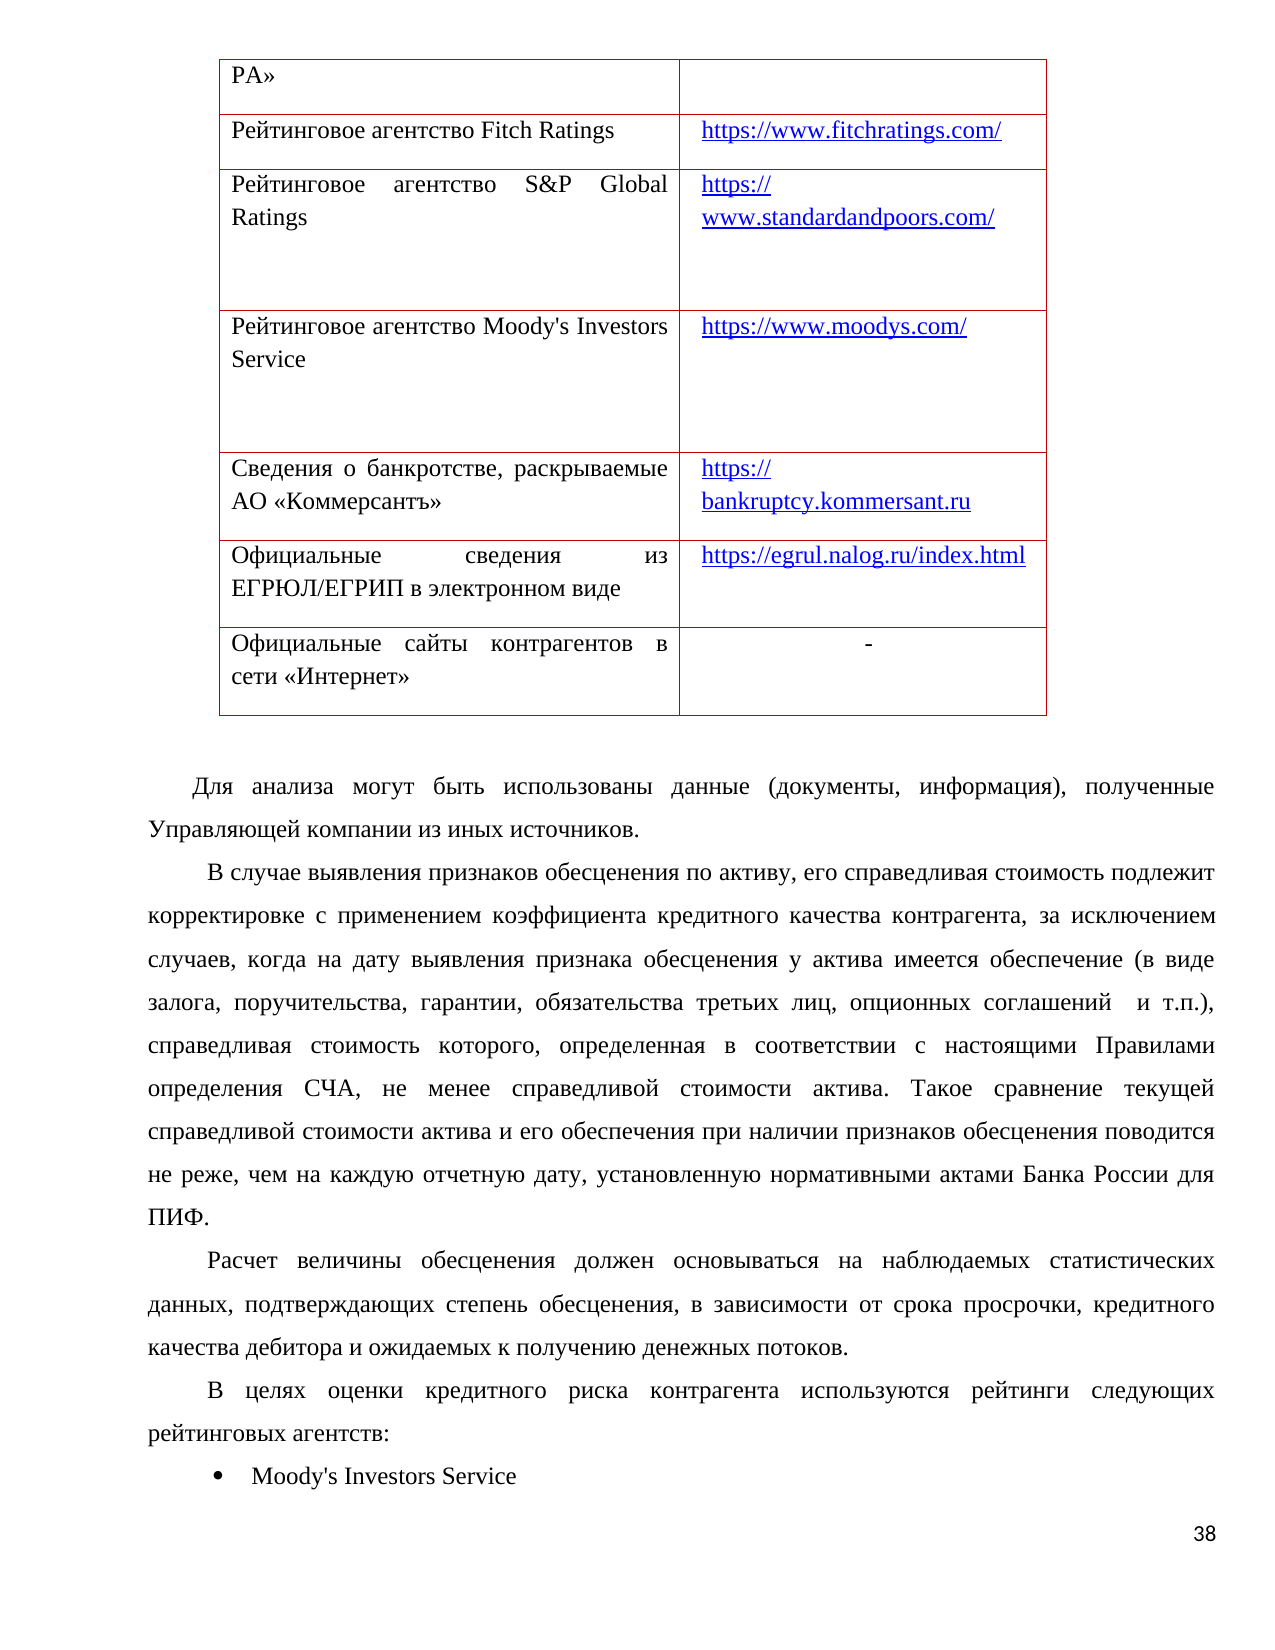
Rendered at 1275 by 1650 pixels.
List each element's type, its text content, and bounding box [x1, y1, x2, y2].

table_cell Сведения о банкротстве, раскрываемые АО «Коммерсантъ» [220, 453, 679, 539]
table_cell Официальные сведения из ЕГРЮЛ/ЕГРИП в электронном виде [220, 541, 679, 627]
text В случае выявления признаков обесценения по активу, его справедливая стоимость подлежит корректировке с применением коэффициента кредитного качества контрагента, за исключением случаев, когда на дату выявления признака обесценения у актива имеется обеспечение (в виде залога, поручительства, гарантии, обязательства третьих лиц, опционных соглашений и т.п.), справедливая стоимость которого, определенная в соответствии с настоящими Правилами определения СЧА, не менее справедливой стоимости актива. Такое сравнение текущей справедливой стоимости актива и его обеспечения при наличии признаков обесценения поводится не реже, чем на каждую отчетную дату, установленную нормативными актами Банка России для ПИФ. [148, 857, 1216, 1231]
table_cell - [680, 628, 1046, 714]
text Для анализа могут быть использованы данные (документы, информация), полученные Управляющей компании из иных источников. [148, 771, 1216, 843]
text Расчет величины обесценения должен основываться на наблюдаемых статистических данных, подтверждающих степень обесценения, в зависимости от срока просрочки, кредитного качества дебитора и ожидаемых к получению денежных потоков. [148, 1246, 1216, 1361]
table_cell Рейтинговое агентство Fitch Ratings [220, 115, 679, 168]
table_cell Рейтинговое агентство S&P Global Ratings [220, 170, 679, 310]
table_cell https://bankruptcy.kommersant.ru [680, 453, 1046, 539]
table_cell https://www.standardandpoors.com/ [680, 170, 1046, 310]
table_cell https://www.fitchratings.com/ [680, 115, 1046, 168]
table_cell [680, 60, 1046, 114]
table_cell Рейтинговое агентство Moody's Investors Service [220, 311, 679, 452]
list Moody's Investors Service [214, 1461, 1216, 1490]
table_cell Официальные сайты контрагентов в сети «Интернет» [220, 628, 679, 714]
table_cell https://egrul.nalog.ru/index.html [680, 541, 1046, 627]
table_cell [220, 60, 679, 114]
table_cell https://www.moodys.com/ [680, 311, 1046, 452]
text В целях оценки кредитного риска контрагента используются рейтинги следующих рейтинговых агентств: [148, 1375, 1216, 1447]
